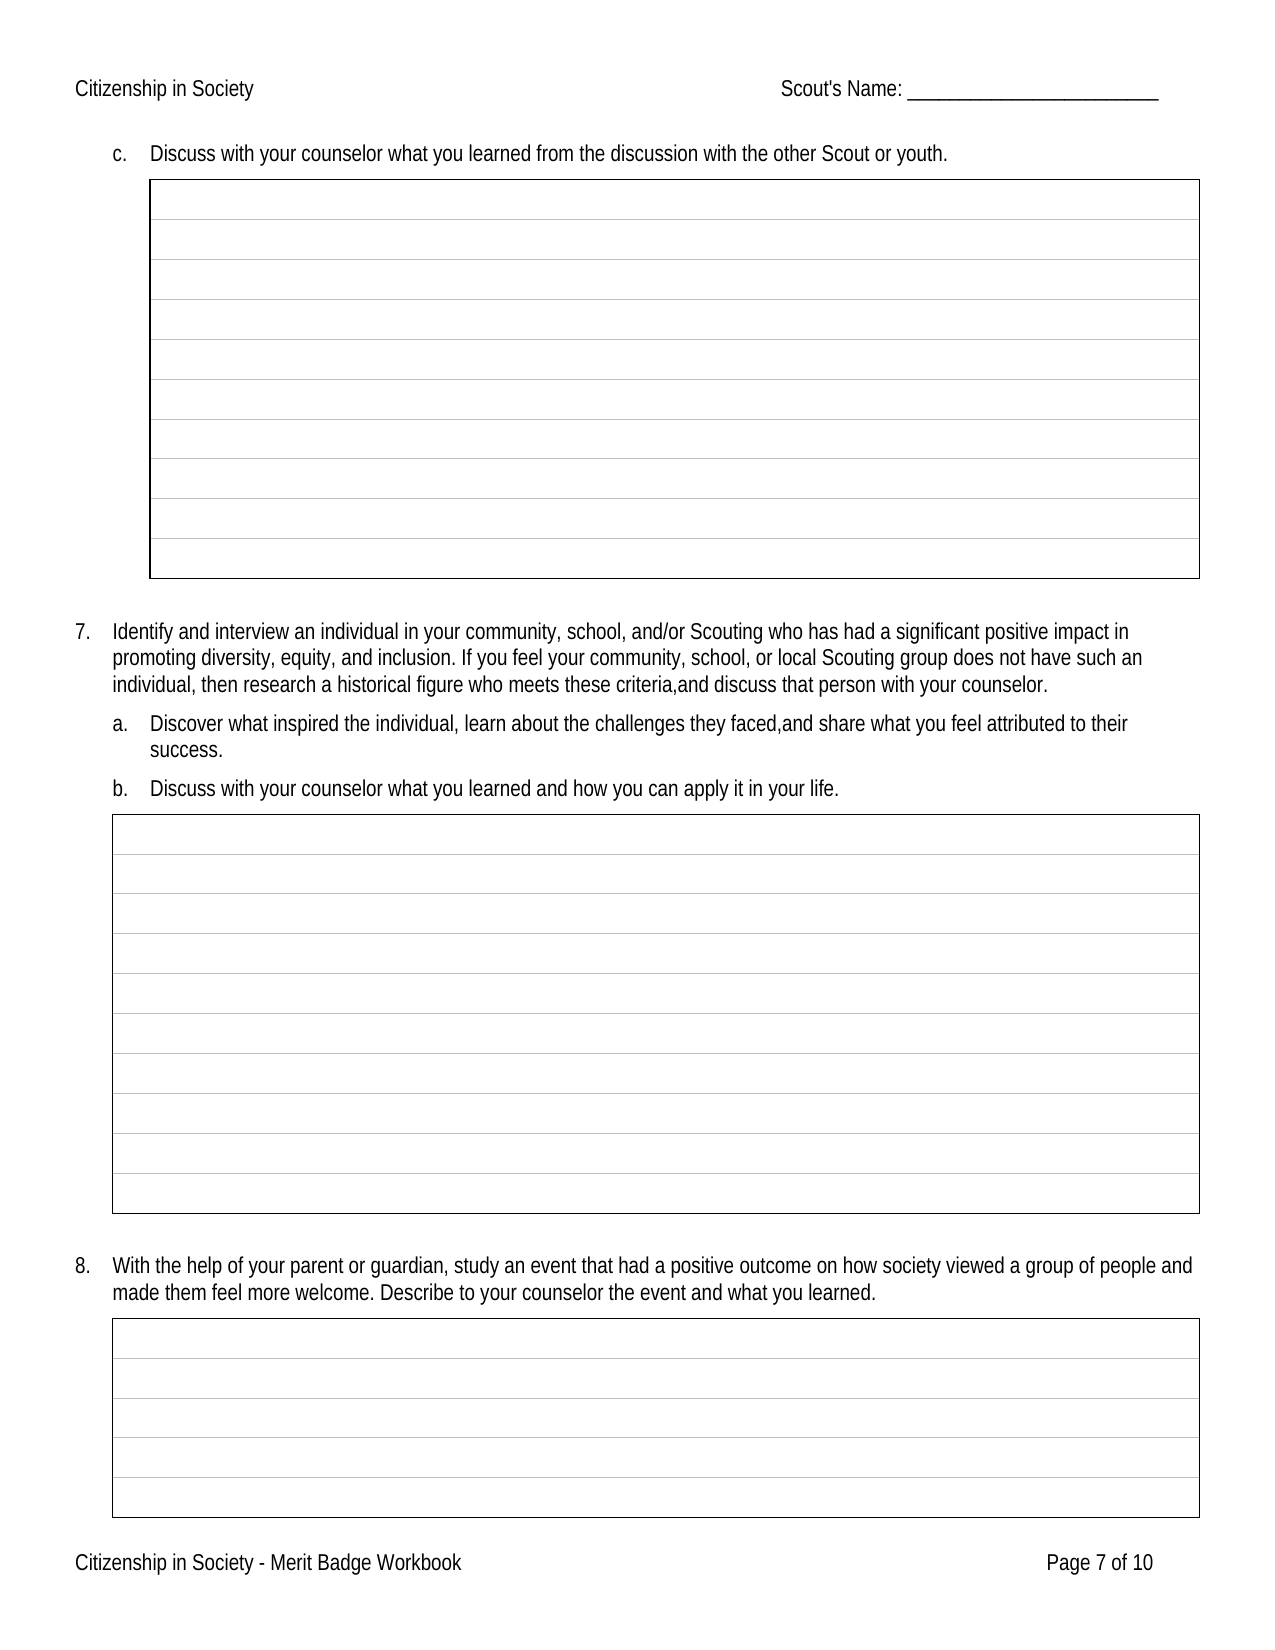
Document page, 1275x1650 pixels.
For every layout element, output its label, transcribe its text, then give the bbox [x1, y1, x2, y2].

table_cell [151, 300, 1199, 339]
table_cell [151, 340, 1199, 378]
table_cell [151, 260, 1199, 299]
table_cell [113, 974, 1199, 1013]
table_cell [151, 499, 1199, 538]
table_cell [113, 934, 1199, 973]
table_cell [113, 1478, 1199, 1517]
table_cell [113, 1054, 1199, 1093]
list Discuss with your counselor what you learned and how you can apply it in your life. [112, 775, 1200, 801]
table_cell [113, 894, 1199, 933]
table_cell [113, 1014, 1199, 1053]
table_header [151, 180, 1199, 219]
table_cell [113, 1094, 1199, 1133]
table_cell [151, 220, 1199, 259]
list Discuss with your counselor what you learned from the discussion with the other Scout or youth. [112, 140, 1200, 167]
table_cell [113, 855, 1199, 893]
list Discover what inspired the individual, learn about the challenges they faced,and share what you feel attributed to their success. [112, 709, 1200, 762]
table_cell [151, 459, 1199, 498]
table_cell [113, 1359, 1199, 1397]
table_cell [113, 1399, 1199, 1437]
table_header [113, 815, 1199, 853]
table_cell [113, 1134, 1199, 1173]
list Identify and interview an individual in your community, school, and/or Scouting who has had a significant positive impact in promoting diversity, equity, and inclusion. If you feel your community, school, or local Scouting group does not have such an individual, then research a historical figure who meets these criteria,and discuss that person with your counselor. [75, 618, 1200, 697]
list With the help of your parent or guardian, study an event that had a positive outcome on how society viewed a group of people and made them feel more welcome. Describe to your counselor the event and what you learned. [75, 1252, 1200, 1305]
table_cell [113, 1438, 1199, 1477]
table_cell [113, 1174, 1199, 1212]
table_cell [151, 420, 1199, 458]
table_header [113, 1319, 1199, 1357]
table_cell [151, 380, 1199, 418]
table_cell [151, 539, 1199, 578]
